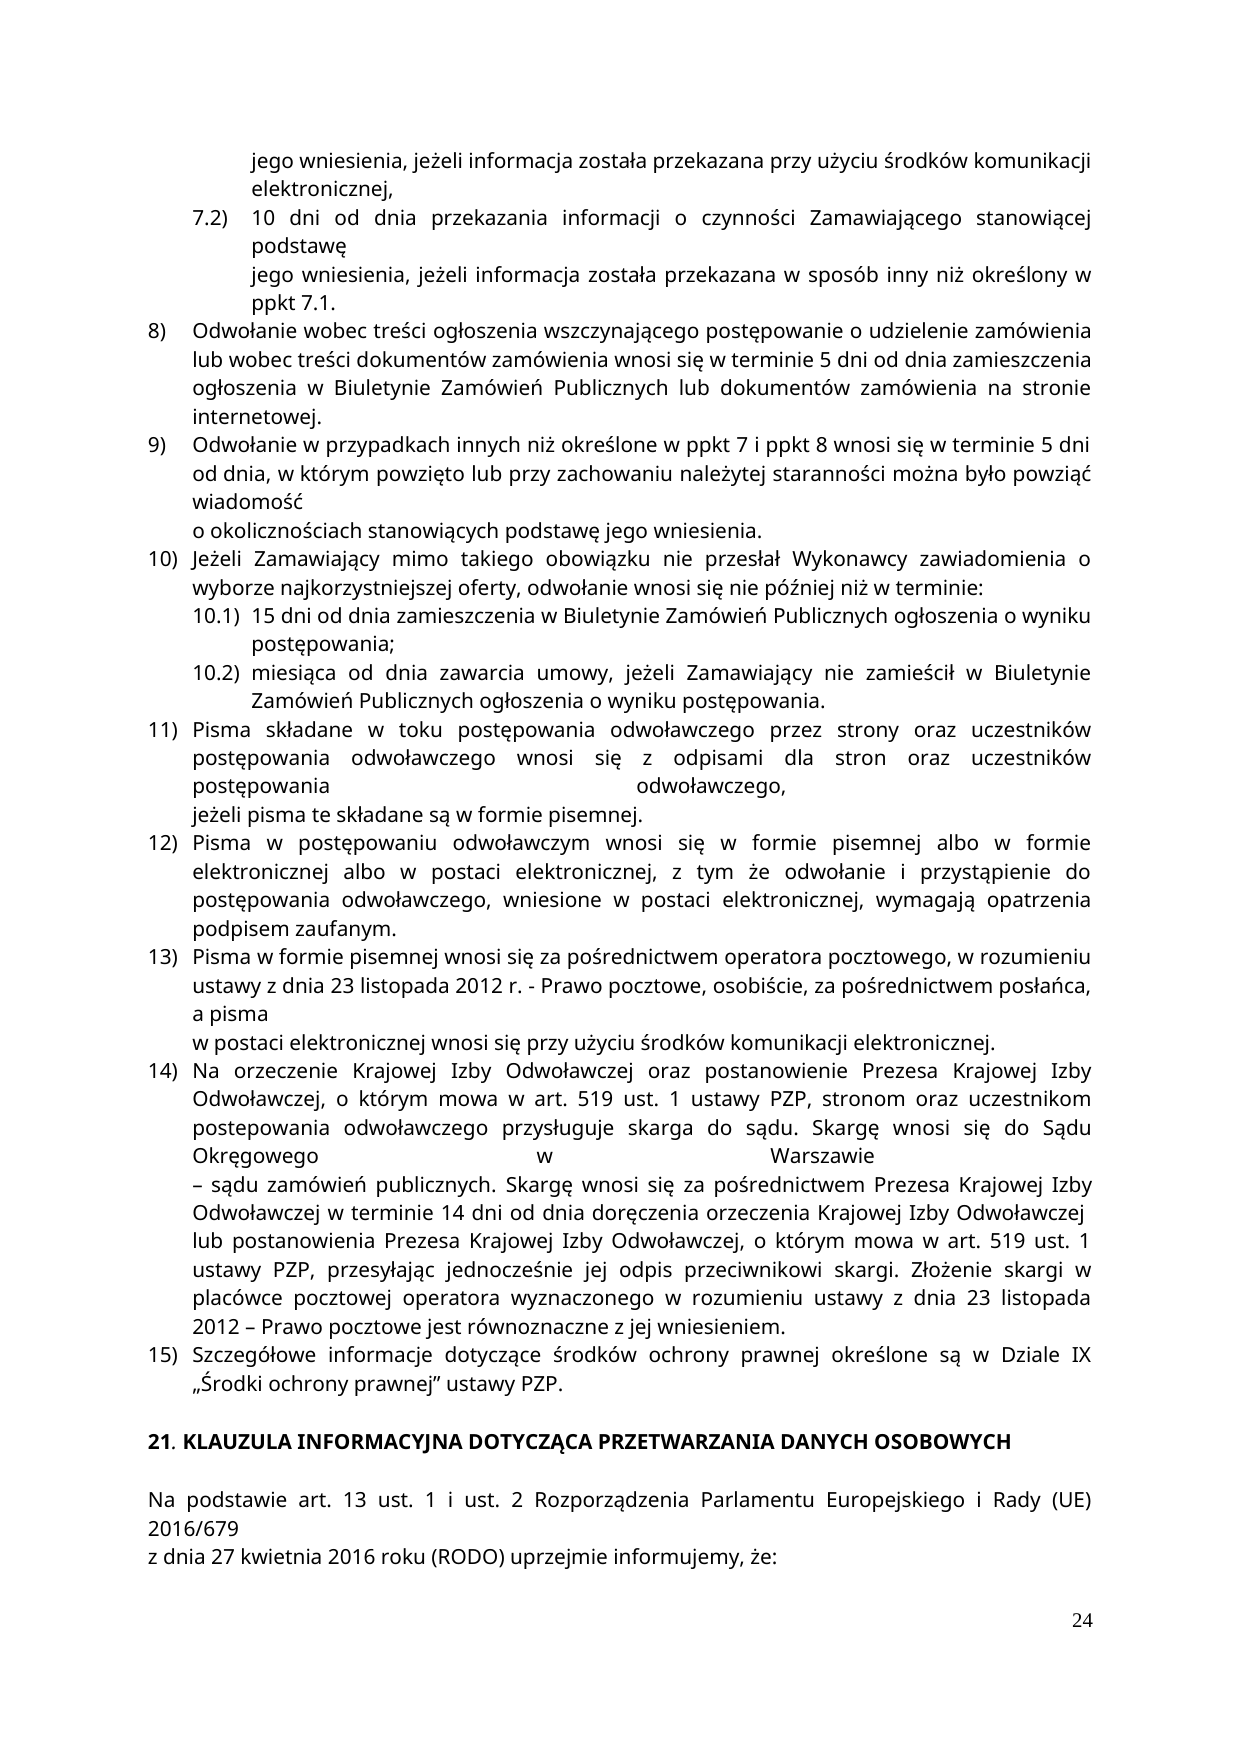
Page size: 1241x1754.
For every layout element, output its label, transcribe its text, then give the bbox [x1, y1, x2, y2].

text 14) Na orzeczenie Krajowej Izby Odwoławczej oraz postanowienie Prezesa Krajowej Izby Odwoławczej, o którym mowa w art. 519 ust. 1 ustawy PZP, stronom oraz uczestnikom postepowania odwoławczego przysługuje skarga do sądu. Skargę wnosi się do Sądu Okręgowego w Warszawie – sądu zamówień publicznych. Skargę wnosi się za pośrednictwem Prezesa Krajowej Izby Odwoławczej w terminie 14 dni od dnia doręczenia orzeczenia Krajowej Izby Odwoławczej lub postanowienia Prezesa Krajowej Izby Odwoławczej, o którym mowa w art. 519 ust. 1 ustawy PZP, przesyłając jednocześnie jej odpis przeciwnikowi skargi. Złożenie skargi w placówce pocztowej operatora wyznaczonego w rozumieniu ustawy z dnia 23 listopada 2012 – Prawo pocztowe jest równoznaczne z jej wniesieniem. [148, 1056, 1092, 1340]
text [192, 146, 1092, 203]
text 10) Jeżeli Zamawiający mimo takiego obowiązku nie przesłał Wykonawcy zawiadomienia o wyborze najkorzystniejszej oferty, odwołanie wnosi się nie później niż w terminie: [148, 544, 1092, 601]
text Na podstawie art. 13 ust. 1 i ust. 2 Rozporządzenia Parlamentu Europejskiego i Rady (UE) 2016/679 z dnia 27 kwietnia 2016 roku (RODO) uprzejmie informujemy, że: [148, 1485, 1092, 1571]
text 11) Pisma składane w toku postępowania odwoławczego przez strony oraz uczestników postępowania odwoławczego wnosi się z odpisami dla stron oraz uczestników postępowania odwoławczego, jeżeli pisma te składane są w formie pisemnej. [148, 715, 1092, 828]
text 15) Szczegółowe informacje dotyczące środków ochrony prawnej określone są w Dziale IX „Środki ochrony prawnej” ustawy PZP. [148, 1340, 1092, 1397]
text 12) Pisma w postępowaniu odwoławczym wnosi się w formie pisemnej albo w formie elektronicznej albo w postaci elektronicznej, z tym że odwołanie i przystąpienie do postępowania odwoławczego, wniesione w postaci elektronicznej, wymagają opatrzenia podpisem zaufanym. [148, 828, 1092, 942]
text 13) Pisma w formie pisemnej wnosi się za pośrednictwem operatora pocztowego, w rozumieniu ustawy z dnia 23 listopada 2012 r. - Prawo pocztowe, osobiście, za pośrednictwem posłańca, a pisma w postaci elektronicznej wnosi się przy użyciu środków komunikacji elektronicznej. [148, 942, 1092, 1056]
text 21. KLAUZULA INFORMACYJNA DOTYCZĄCA PRZETWARZANIA DANYCH OSOBOWYCH [148, 1427, 1092, 1456]
text 9) Odwołanie w przypadkach innych niż określone w ppkt 7 i ppkt 8 wnosi się w terminie 5 dni od dnia, w którym powzięto lub przy zachowaniu należytej staranności można było powziąć wiadomość o okolicznościach stanowiących podstawę jego wniesienia. [148, 430, 1092, 544]
text 7.2) 10 dni od dnia przekazania informacji o czynności Zamawiającego stanowiącej podstawę jego wniesienia, jeżeli informacja została przekazana w sposób inny niż określony w ppkt 7.1. [192, 203, 1092, 317]
text 8) Odwołanie wobec treści ogłoszenia wszczynającego postępowanie o udzielenie zamówienia lub wobec treści dokumentów zamówienia wnosi się w terminie 5 dni od dnia zamieszczenia ogłoszenia w Biuletynie Zamówień Publicznych lub dokumentów zamówienia na stronie internetowej. [148, 317, 1092, 430]
text 10.2) miesiąca od dnia zawarcia umowy, jeżeli Zamawiający nie zamieścił w Biuletynie Zamówień Publicznych ogłoszenia o wyniku postępowania. [192, 658, 1092, 715]
text 10.1) 15 dni od dnia zamieszczenia w Biuletynie Zamówień Publicznych ogłoszenia o wyniku postępowania; [192, 601, 1092, 658]
